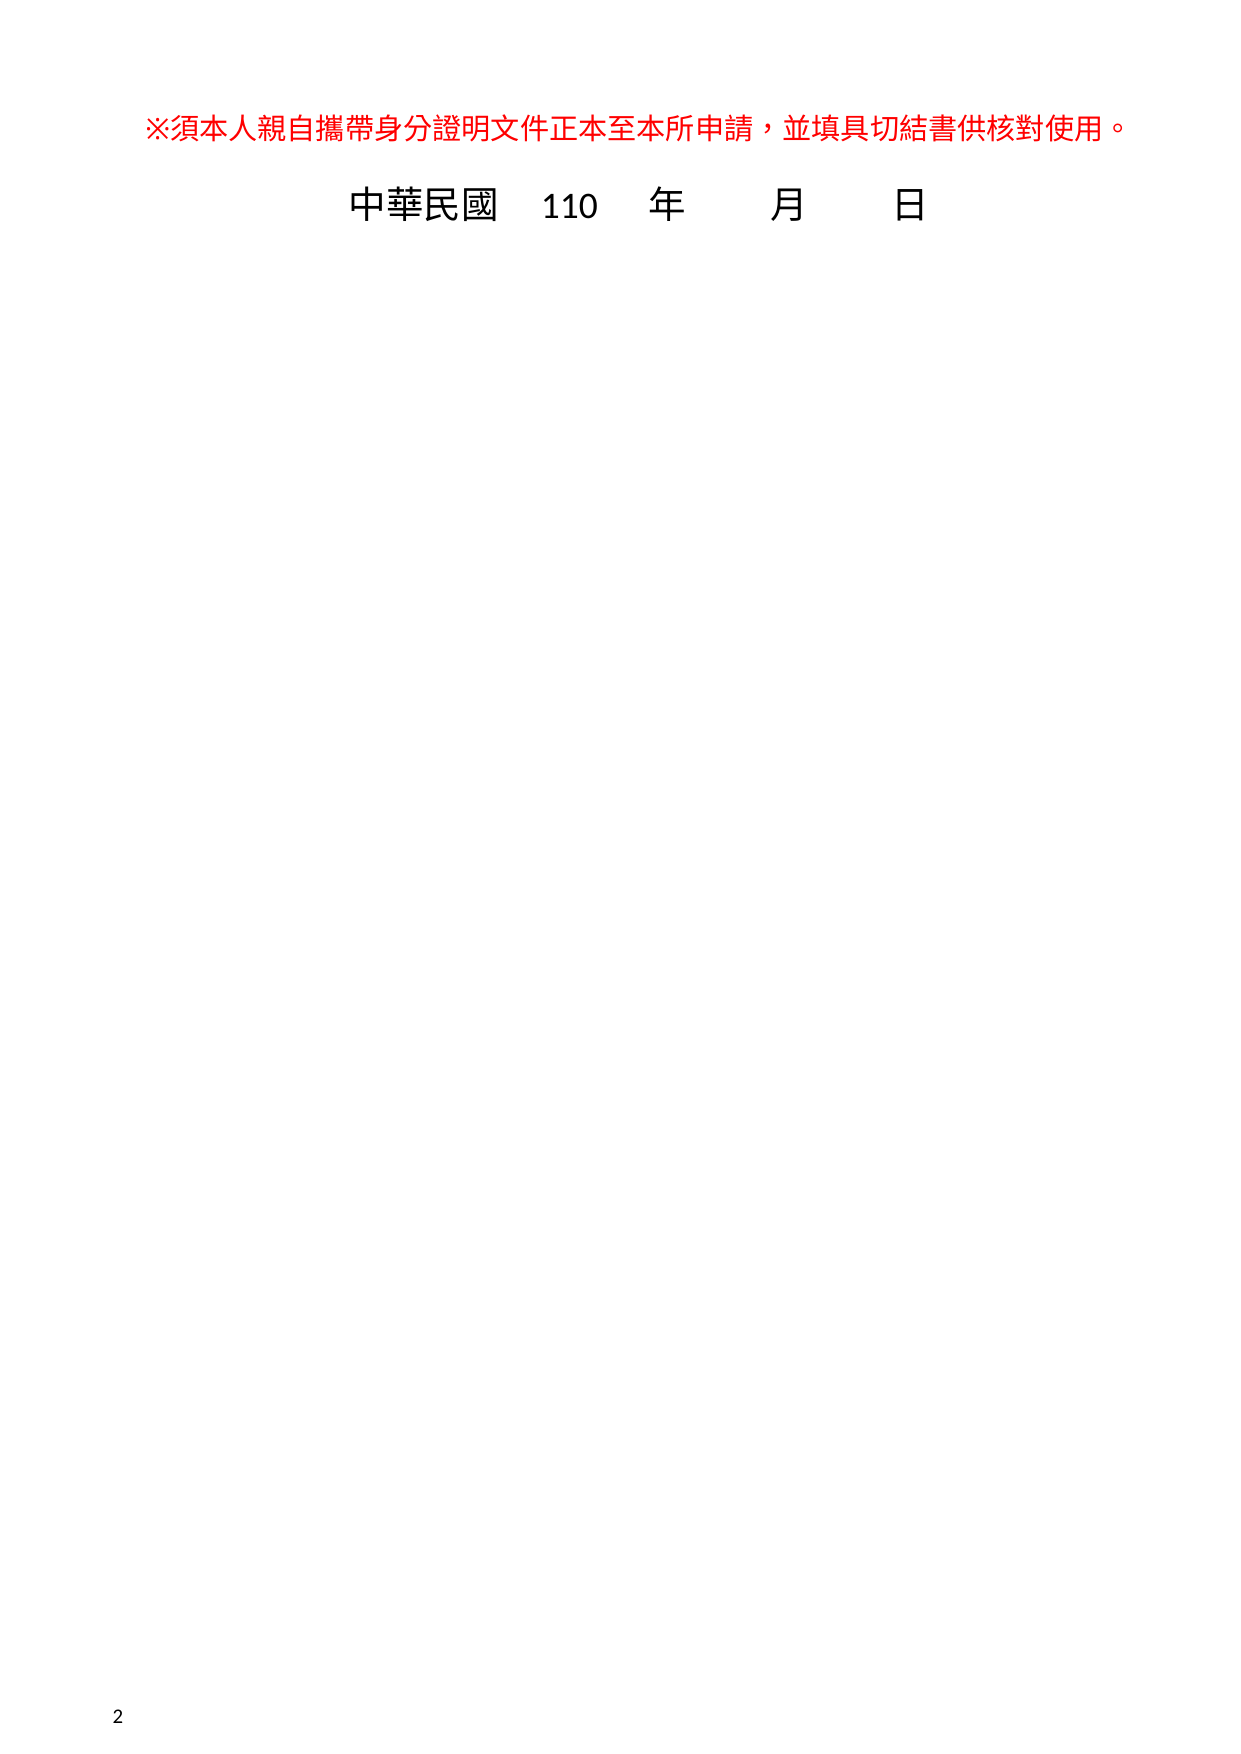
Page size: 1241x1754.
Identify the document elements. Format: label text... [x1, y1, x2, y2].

text 中華民國 110 年 月 日 [112, 164, 1165, 239]
text ※須本人親自攜帶身分證明文件正本至本所申請，並填具切結書供核對使用。 [112, 89, 1165, 164]
